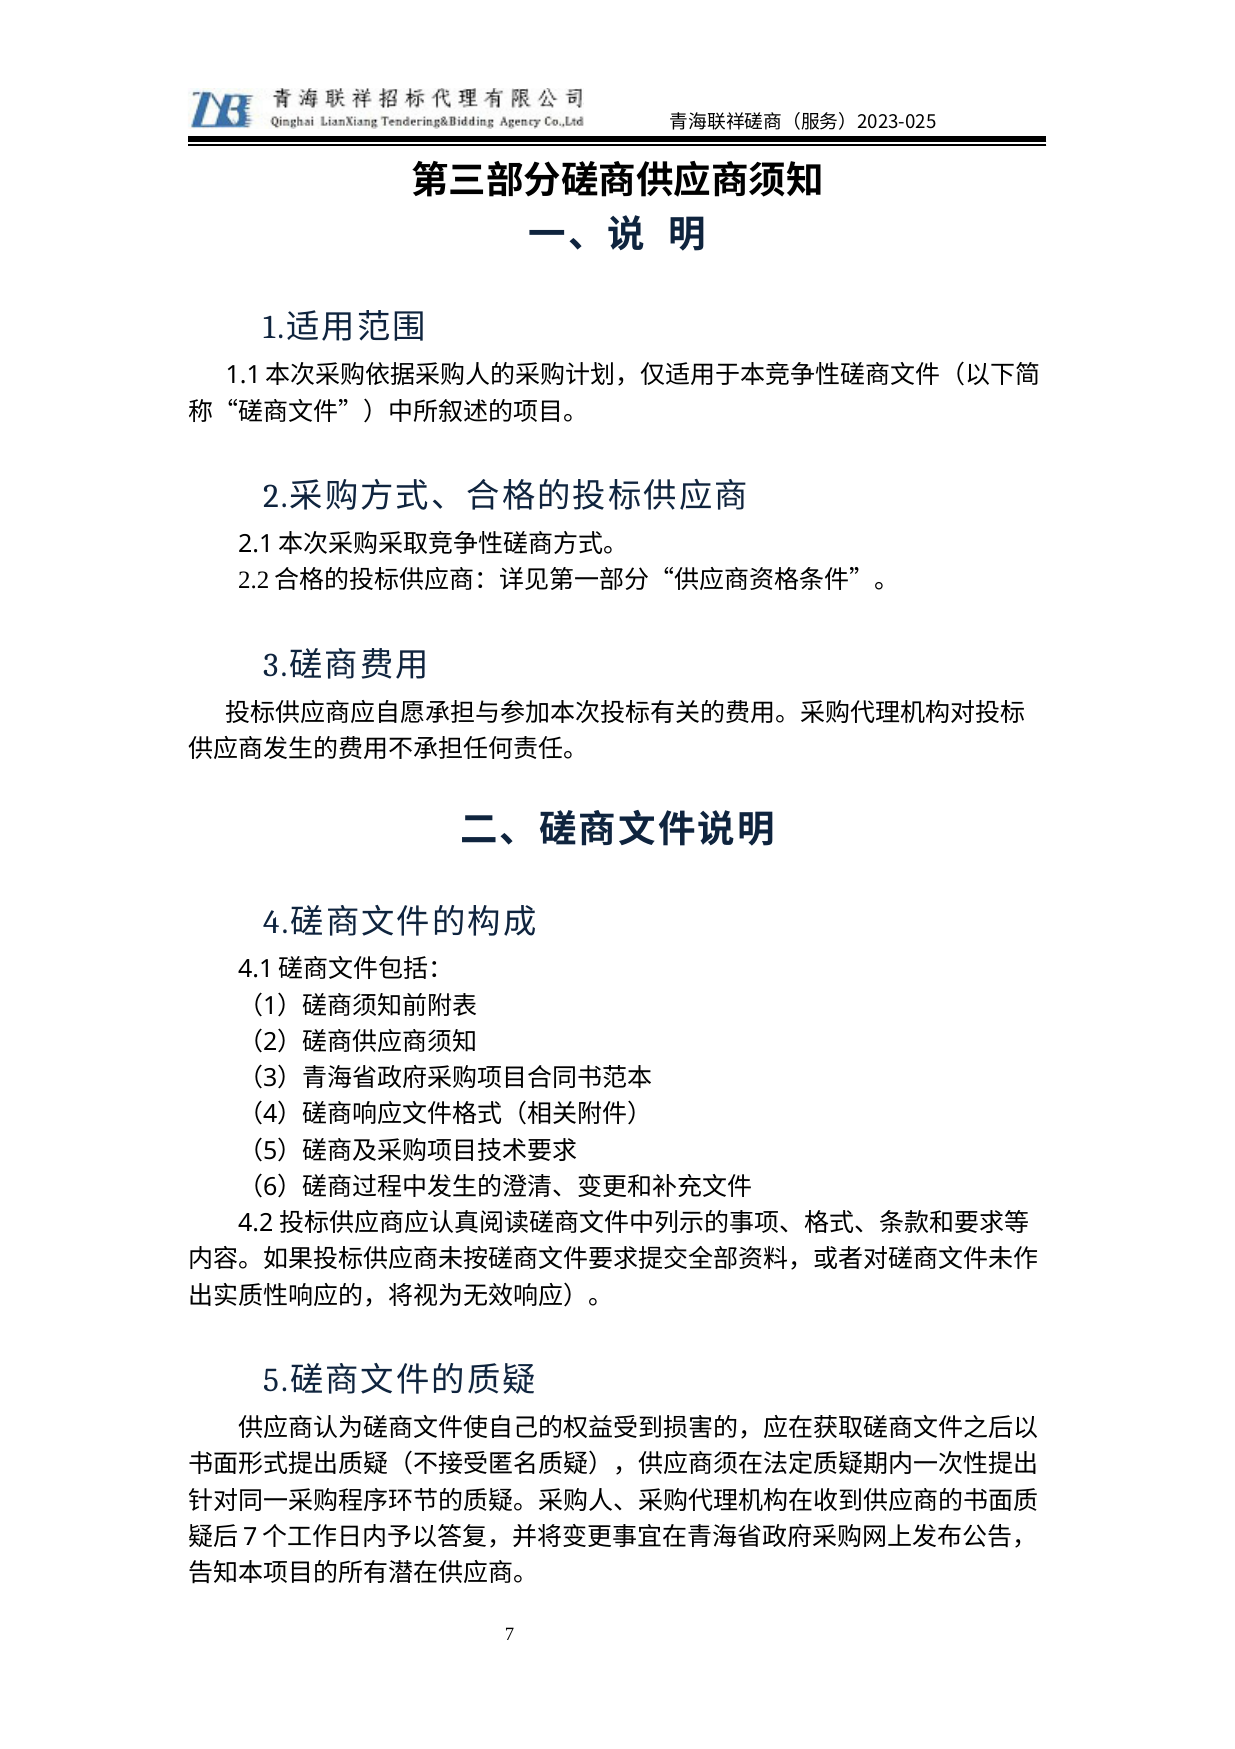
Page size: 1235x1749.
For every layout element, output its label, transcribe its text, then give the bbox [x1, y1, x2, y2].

text 2.2合格的投标供应商：详见第一部分“供应商资格条件”。 [188, 559, 1046, 596]
subtitle 3.磋商费用 [188, 637, 1046, 686]
text （6）磋商过程中发生的澄清、变更和补充文件 [188, 1166, 1046, 1203]
text 一、说 明 [188, 204, 1046, 258]
text 1.1本次采购依据采购人的采购计划，仅适用于本竞争性磋商文件（以下简称“磋商文件”）中所叙述的项目。 [188, 355, 1046, 427]
subtitle 2.采购方式、合格的投标供应商 [188, 469, 1046, 517]
text 第三部分磋商供应商须知 [188, 150, 1046, 204]
text （4）磋商响应文件格式（相关附件） [188, 1094, 1046, 1130]
text 2.1本次采购采取竞争性磋商方式。 [188, 523, 1046, 559]
text （1）磋商须知前附表 [188, 985, 1046, 1021]
text （3）青海省政府采购项目合同书范本 [188, 1058, 1046, 1094]
text 供应商认为磋商文件使自己的权益受到损害的，应在获取磋商文件之后以书面形式提出质疑（不接受匿名质疑），供应商须在法定质疑期内一次性提出针对同一采购程序环节的质疑。采购人、采购代理机构在收到供应商的书面质疑后7个工作日内予以答复，并将变更事宜在青海省政府采购网上发布公告，告知本项目的所有潜在供应商。 [188, 1408, 1046, 1589]
text （2）磋商供应商须知 [188, 1021, 1046, 1058]
text （5）磋商及采购项目技术要求 [188, 1130, 1046, 1166]
subtitle 5.磋商文件的质疑 [188, 1353, 1046, 1401]
subtitle 4.磋商文件的构成 [263, 894, 1046, 943]
text 4.1磋商文件包括： [188, 949, 1046, 985]
picture [187, 88, 584, 129]
subtitle 1.适用范围 [188, 300, 1046, 348]
text 4.2 投标供应商应认真阅读磋商文件中列示的事项、格式、条款和要求等内容。如果投标供应商未按磋商文件要求提交全部资料，或者对磋商文件未作出实质性响应的，将视为无效响应）。 [188, 1203, 1046, 1311]
text 二、磋商文件说明 [188, 798, 1046, 853]
text 投标供应商应自愿承担与参加本次投标有关的费用。采购代理机构对投标供应商发生的费用不承担任何责任。 [188, 692, 1046, 764]
